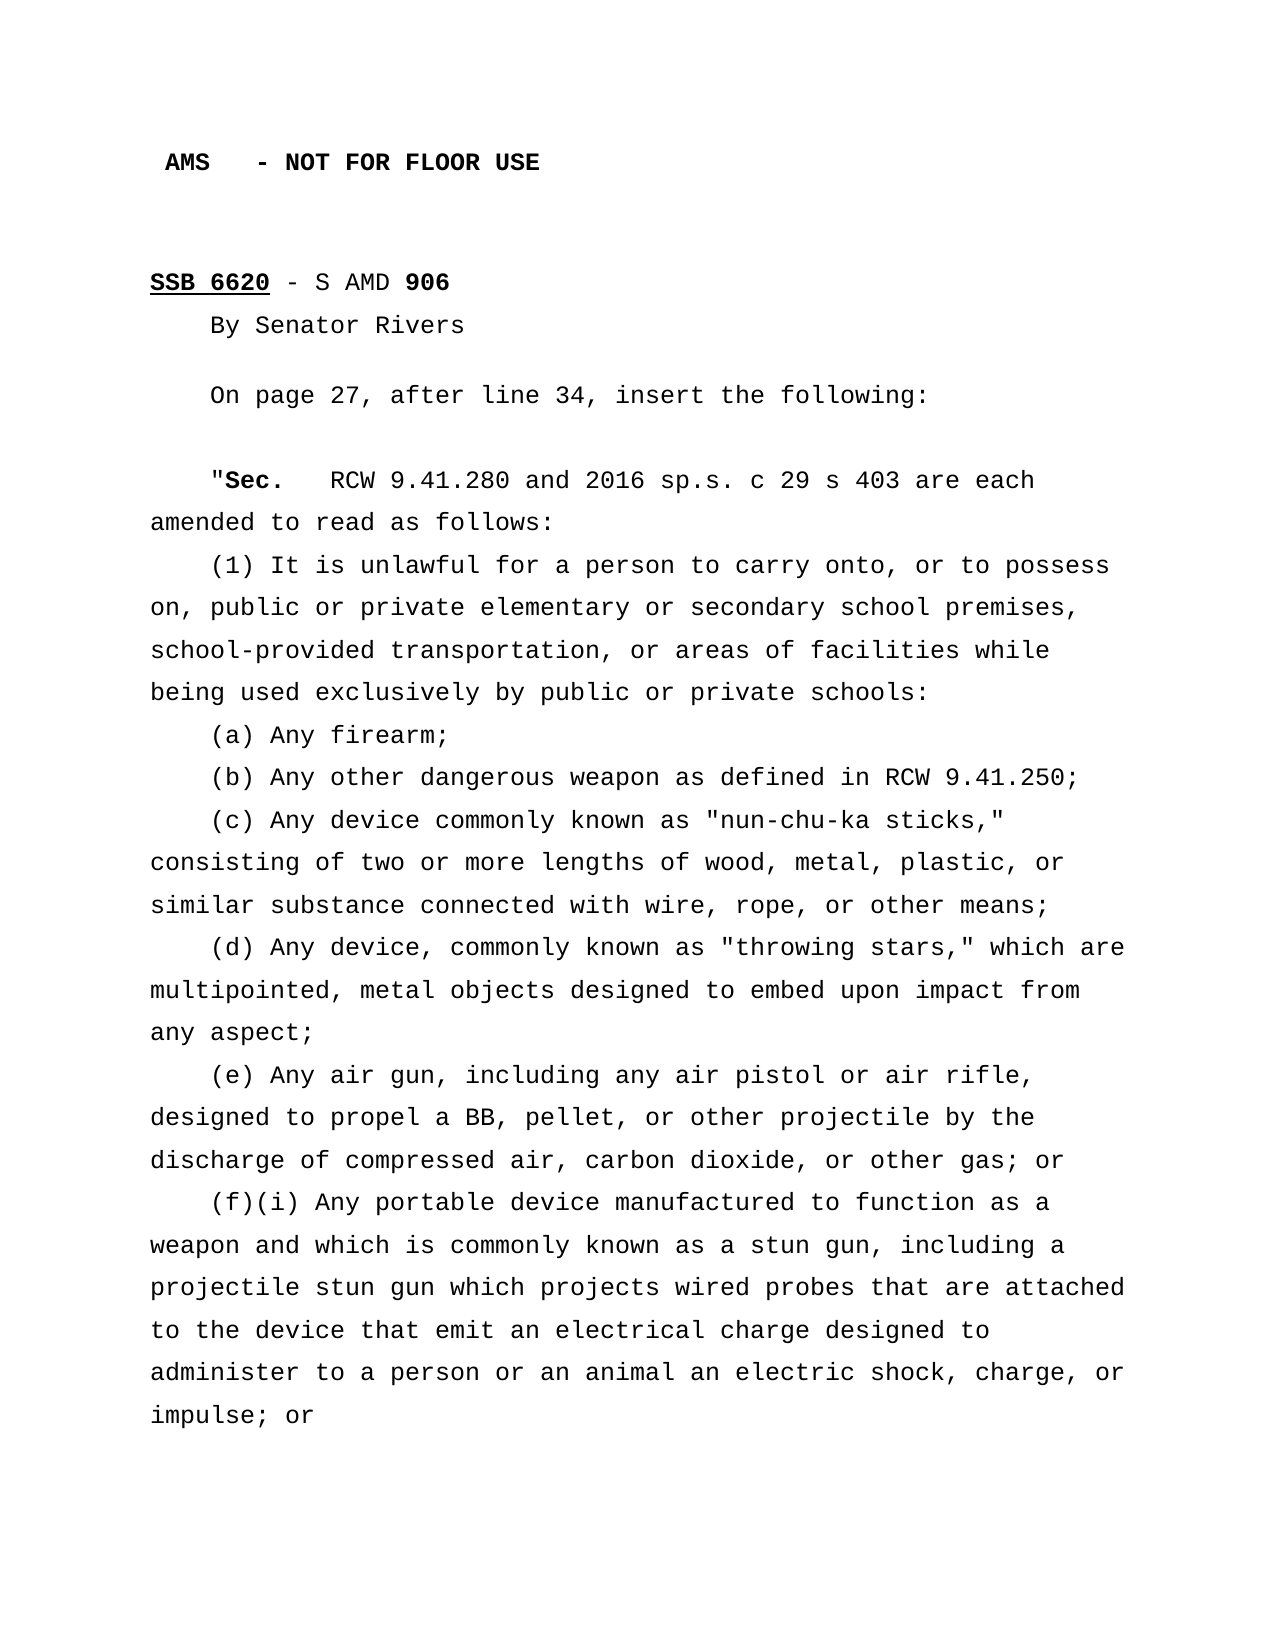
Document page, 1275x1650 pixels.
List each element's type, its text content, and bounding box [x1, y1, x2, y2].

text (c) Any device commonly known as "nun-chu-ka sticks," consisting of two or more lengths of wood, metal, plastic, or similar substance connected with wire, rope, or other means; [150, 794, 1125, 922]
text On page 27, after line 34, insert the following: [150, 370, 1125, 412]
text SSB 6620 - S AMD 906 [150, 257, 1125, 299]
text "Sec. RCW 9.41.280 and 2016 sp.s. c 29 s 403 are each amended to read as follows: [150, 454, 1125, 539]
text (a) Any firearm; [150, 709, 1125, 752]
text (1) It is unlawful for a person to carry onto, or to possess on, public or private elementary or secondary school premises, school-provided transportation, or areas of facilities while being used exclusively by public or private schools: [150, 539, 1125, 709]
text AMS - NOT FOR FLOOR USE [150, 150, 1125, 178]
text (d) Any device, commonly known as "throwing stars," which are multipointed, metal objects designed to embed upon impact from any aspect; [150, 922, 1125, 1049]
text (b) Any other dangerous weapon as defined in RCW 9.41.250; [150, 752, 1125, 794]
text (f)(i) Any portable device manufactured to function as a weapon and which is commonly known as a stun gun, including a projectile stun gun which projects wired probes that are attached to the device that emit an electrical charge designed to administer to a person or an animal an electric shock, charge, or impulse; or [150, 1177, 1125, 1432]
text By Senator Rivers [150, 299, 1125, 342]
text (e) Any air gun, including any air pistol or air rifle, designed to propel a BB, pellet, or other projectile by the discharge of compressed air, carbon dioxide, or other gas; or [150, 1049, 1125, 1177]
